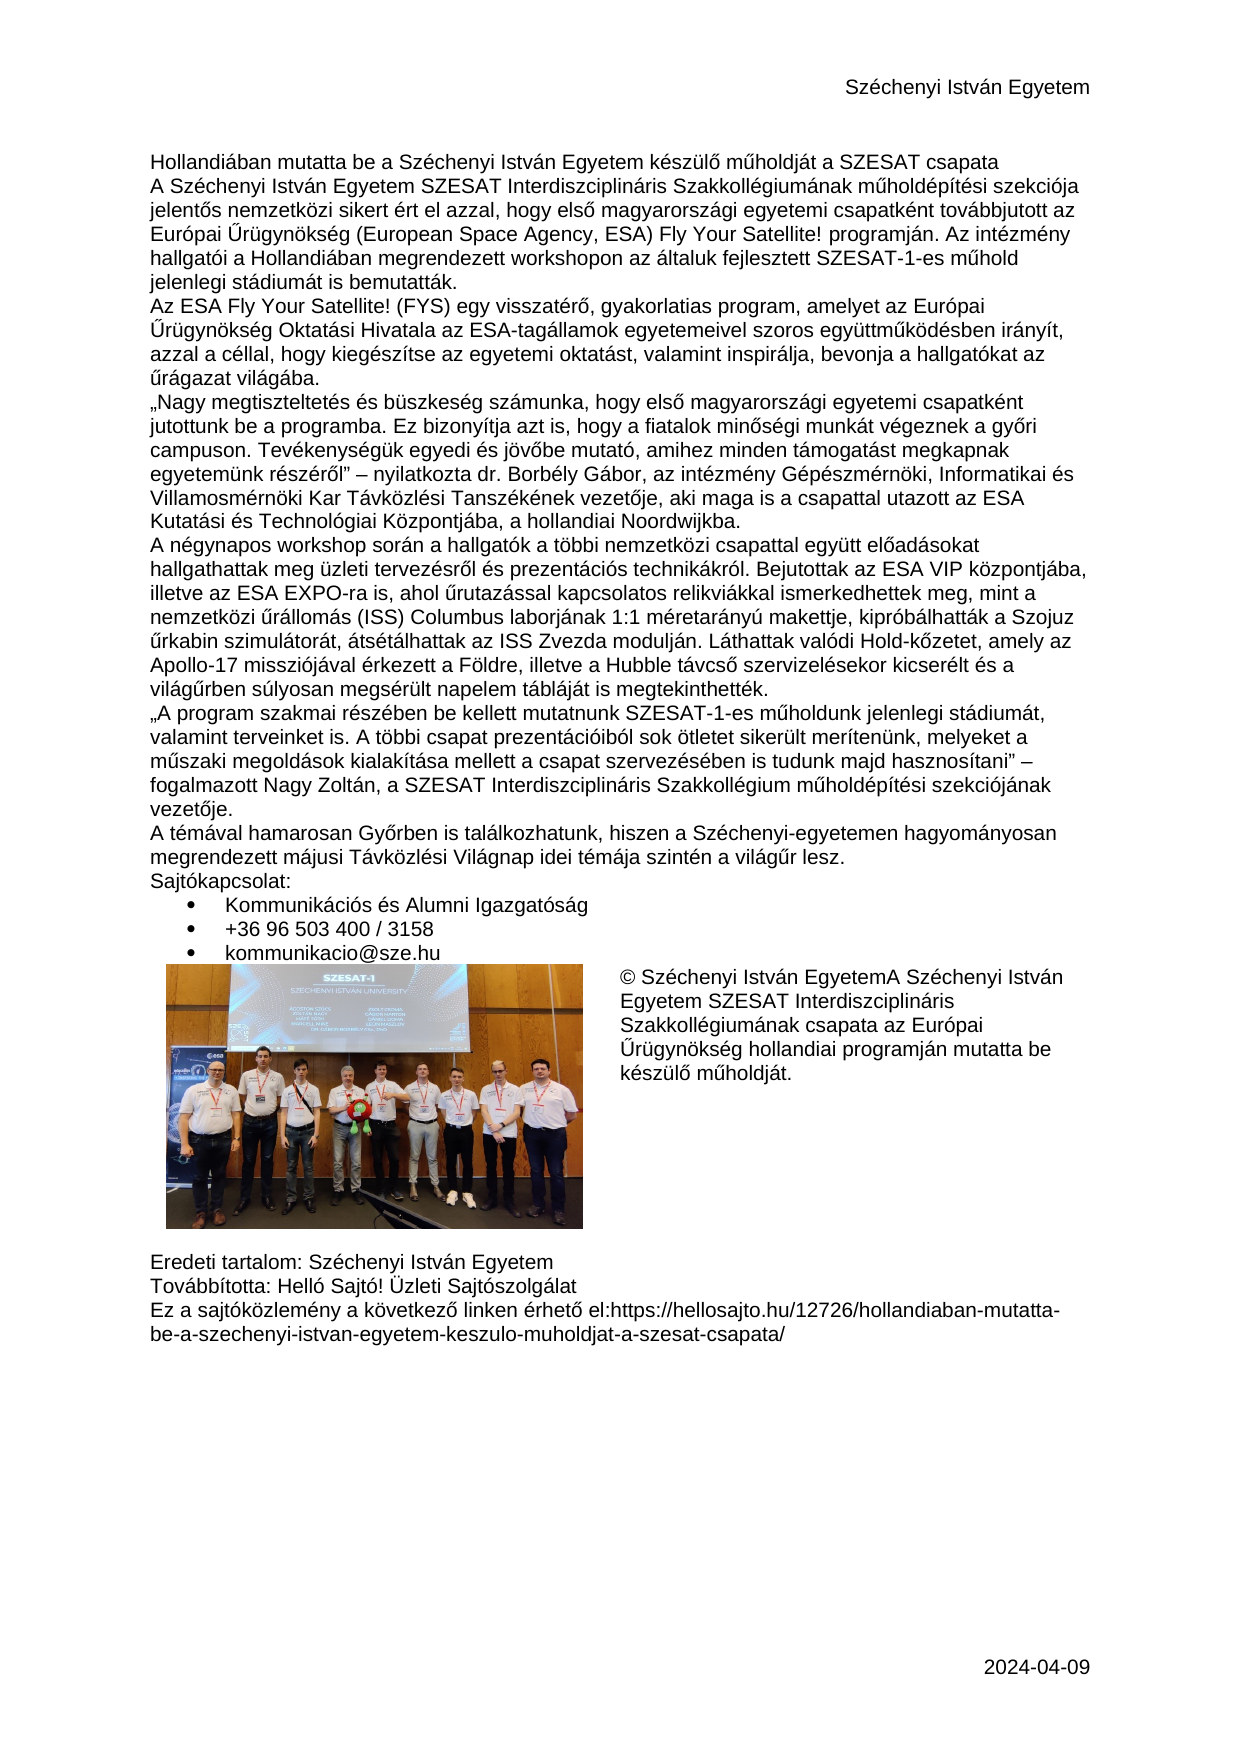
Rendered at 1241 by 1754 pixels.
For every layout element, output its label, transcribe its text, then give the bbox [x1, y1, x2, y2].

text „A program szakmai részében be kellett mutatnunk SZESAT-1-es műholdunk jelenlegi stádiumát, valamint terveinket is. A többi csapat prezentációiból sok ötletet sikerült merítenünk, melyeket a műszaki megoldások kialakítása mellett a csapat szervezésében is tudunk majd hasznosítani” – fogalmazott Nagy Zoltán, a SZESAT Interdiszciplináris Szakkollégium műholdépítési szekciójának vezetője. [150, 701, 1090, 821]
list +36 96 503 400 / 3158 [187, 917, 1090, 941]
text Hollandiában mutatta be a Széchenyi István Egyetem készülő műholdját a SZESAT csapata [150, 150, 1090, 174]
list kommunikacio@sze.hu [187, 941, 1090, 965]
text Az ESA Fly Your Satellite! (FYS) egy visszatérő, gyakorlatias program, amelyet az Európai Űrügynökség Oktatási Hivatala az ESA-tagállamok egyetemeivel szoros együttműködésben irányít, azzal a céllal, hogy kiegészítse az egyetemi oktatást, valamint inspirálja, bevonja a hallgatókat az űrágazat világába. [150, 294, 1090, 389]
text A négynapos workshop során a hallgatók a többi nemzetközi csapattal együtt előadásokat hallgathattak meg üzleti tervezésről és prezentációs technikákról. Bejutottak az ESA VIP központjába, illetve az ESA EXPO-ra is, ahol űrutazással kapcsolatos relikviákkal ismerkedhettek meg, mint a nemzetközi űrállomás (ISS) Columbus laborjának 1:1 méretarányú makettje, kipróbálhatták a Szojuz űrkabin szimulátorát, átsétálhattak az ISS Zvezda modulján. Láthattak valódi Hold-kőzetet, amely az Apollo-17 missziójával érkezett a Földre, illetve a Hubble távcső szervizelésekor kicserélt és a világűrben súlyosan megsérült napelem tábláját is megtekinthették. [150, 533, 1090, 701]
list Kommunikációs és Alumni Igazgatóság [187, 893, 1090, 917]
text Ez a sajtóközlemény a következő linken érhető el: [150, 1298, 1090, 1346]
table_header [150, 965, 620, 1250]
text Továbbította: Helló Sajtó! Üzleti Sajtószolgálat [150, 1274, 1090, 1298]
text Eredeti tartalom: Széchenyi István Egyetem [150, 1250, 1090, 1274]
picture [166, 964, 583, 1229]
text Sajtókapcsolat: [150, 869, 1090, 893]
text A Széchenyi István Egyetem SZESAT Interdiszciplináris Szakkollégiumának műholdépítési szekciója jelentős nemzetközi sikert ért el azzal, hogy első magyarországi egyetemi csapatként továbbjutott az Európai Űrügynökség (European Space Agency, ESA) Fly Your Satellite! programján. Az intézmény hallgatói a Hollandiában megrendezett workshopon az általuk fejlesztett SZESAT-1-es műhold jelenlegi stádiumát is bemutatták. [150, 174, 1090, 294]
text A témával hamarosan Győrben is találkozhatunk, hiszen a Széchenyi-egyetemen hagyományosan megrendezett májusi Távközlési Világnap idei témája szintén a világűr lesz. [150, 821, 1090, 869]
table_header © Széchenyi István Egyetem [620, 965, 1090, 1250]
text „Nagy megtiszteltetés és büszkeség számunka, hogy első magyarországi egyetemi csapatként jutottunk be a programba. Ez bizonyítja azt is, hogy a fiatalok minőségi munkát végeznek a győri campuson. Tevékenységük egyedi és jövőbe mutató, amihez minden támogatást megkapnak egyetemünk részéről” – nyilatkozta dr. Borbély Gábor, az intézmény Gépészmérnöki, Informatikai és Villamosmérnöki Kar Távközlési Tanszékének vezetője, aki maga is a csapattal utazott az ESA Kutatási és Technológiai Központjába, a hollandiai Noordwijkba. [150, 389, 1090, 533]
